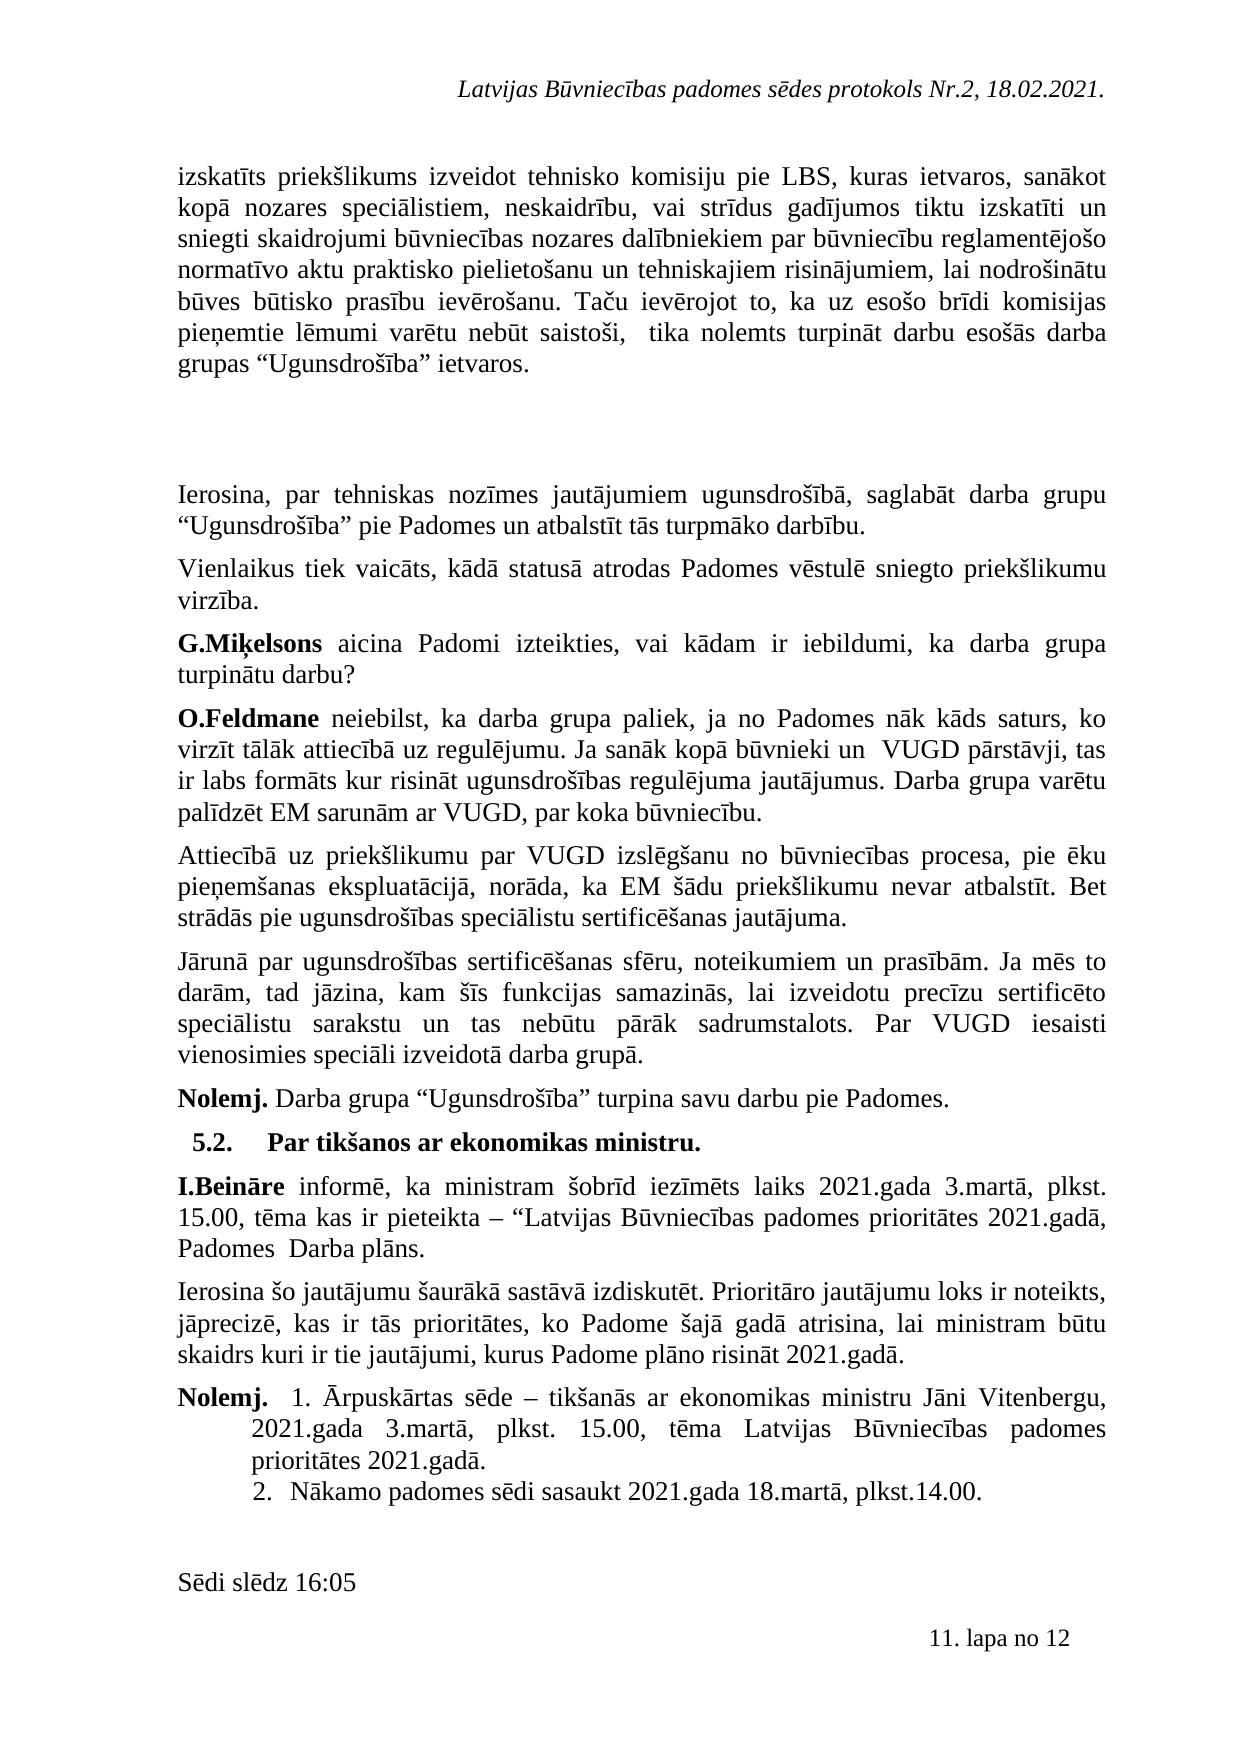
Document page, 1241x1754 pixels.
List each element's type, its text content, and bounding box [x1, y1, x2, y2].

text Ierosina šo jautājumu šaurākā sastāvā izdiskutēt. Prioritāro jautājumu loks ir noteikts, jāprecizē, kas ir tās prioritātes, ko Padome šajā gadā atrisina, lai ministram būtu skaidrs kuri ir tie jautājumi, kurus Padome plāno risināt 2021.gadā. [177, 1276, 1107, 1369]
text I.Beināre informē, ka ministram šobrīd iezīmēts laiks 2021.gada 3.martā, plkst. 15.00, tēma kas ir pieteikta – “Latvijas Būvniecības padomes prioritātes 2021.gadā, Padomes Darba plāns. [177, 1169, 1107, 1263]
list Nākamo padomes sēdi sasaukt 2021.gada 18.martā, plkst.14.00. [252, 1475, 1107, 1506]
text Jārunā par ugunsdrošības sertificēšanas sfēru, noteikumiem un prasībām. Ja mēs to darām, tad jāzina, kam šīs funkcijas samazinās, lai izveidotu precīzu sertificēto speciālistu sarakstu un tas nebūtu pārāk sadrumstalots. Par VUGD iesaisti vienosimies speciāli izveidotā darba grupā. [177, 945, 1107, 1070]
text O.Feldmane neiebilst, ka darba grupa paliek, ja no Padomes nāk kāds saturs, ko virzīt tālāk attiecībā uz regulējumu. Ja sanāk kopā būvnieki un VUGD pārstāvji, tas ir labs formāts kur risināt ugunsdrošības regulējuma jautājumus. Darba grupa varētu palīdzēt EM sarunām ar VUGD, par koka būvniecību. [177, 702, 1107, 827]
text Nolemj. 1. Ārpuskārtas sēde – tikšanās ar ekonomikas ministru Jāni Vitenbergu, 2021.gada 3.martā, plkst. 15.00, tēma Latvijas Būvniecības padomes prioritātes 2021.gadā. [177, 1381, 1107, 1475]
text Nolemj. Darba grupa “Ugunsdrošība” turpina savu darbu pie Padomes. [177, 1082, 1107, 1113]
list Par tikšanos ar ekonomikas ministru. [192, 1126, 1107, 1157]
text Attiecībā uz priekšlikumu par VUGD izslēgšanu no būvniecības procesa, pie ēku pieņemšanas ekspluatācijā, norāda, ka EM šādu priekšlikumu nevar atbalstīt. Bet strādās pie ugunsdrošības speciālistu sertificēšanas jautājuma. [177, 839, 1107, 933]
text Vienlaikus tiek vaicāts, kādā statusā atrodas Padomes vēstulē sniegto priekšlikumu virzība. [177, 553, 1107, 615]
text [177, 160, 1107, 378]
text Sēdi slēdz 16:05 [177, 1566, 1113, 1597]
text G.Miķelsons aicina Padomi izteikties, vai kādam ir iebildumi, ka darba grupa turpinātu darbu? [177, 627, 1107, 690]
text Ierosina, par tehniskas nozīmes jautājumiem ugunsdrošībā, saglabāt darba grupu “Ugunsdrošība” pie Padomes un atbalstīt tās turpmāko darbību. [177, 478, 1107, 540]
